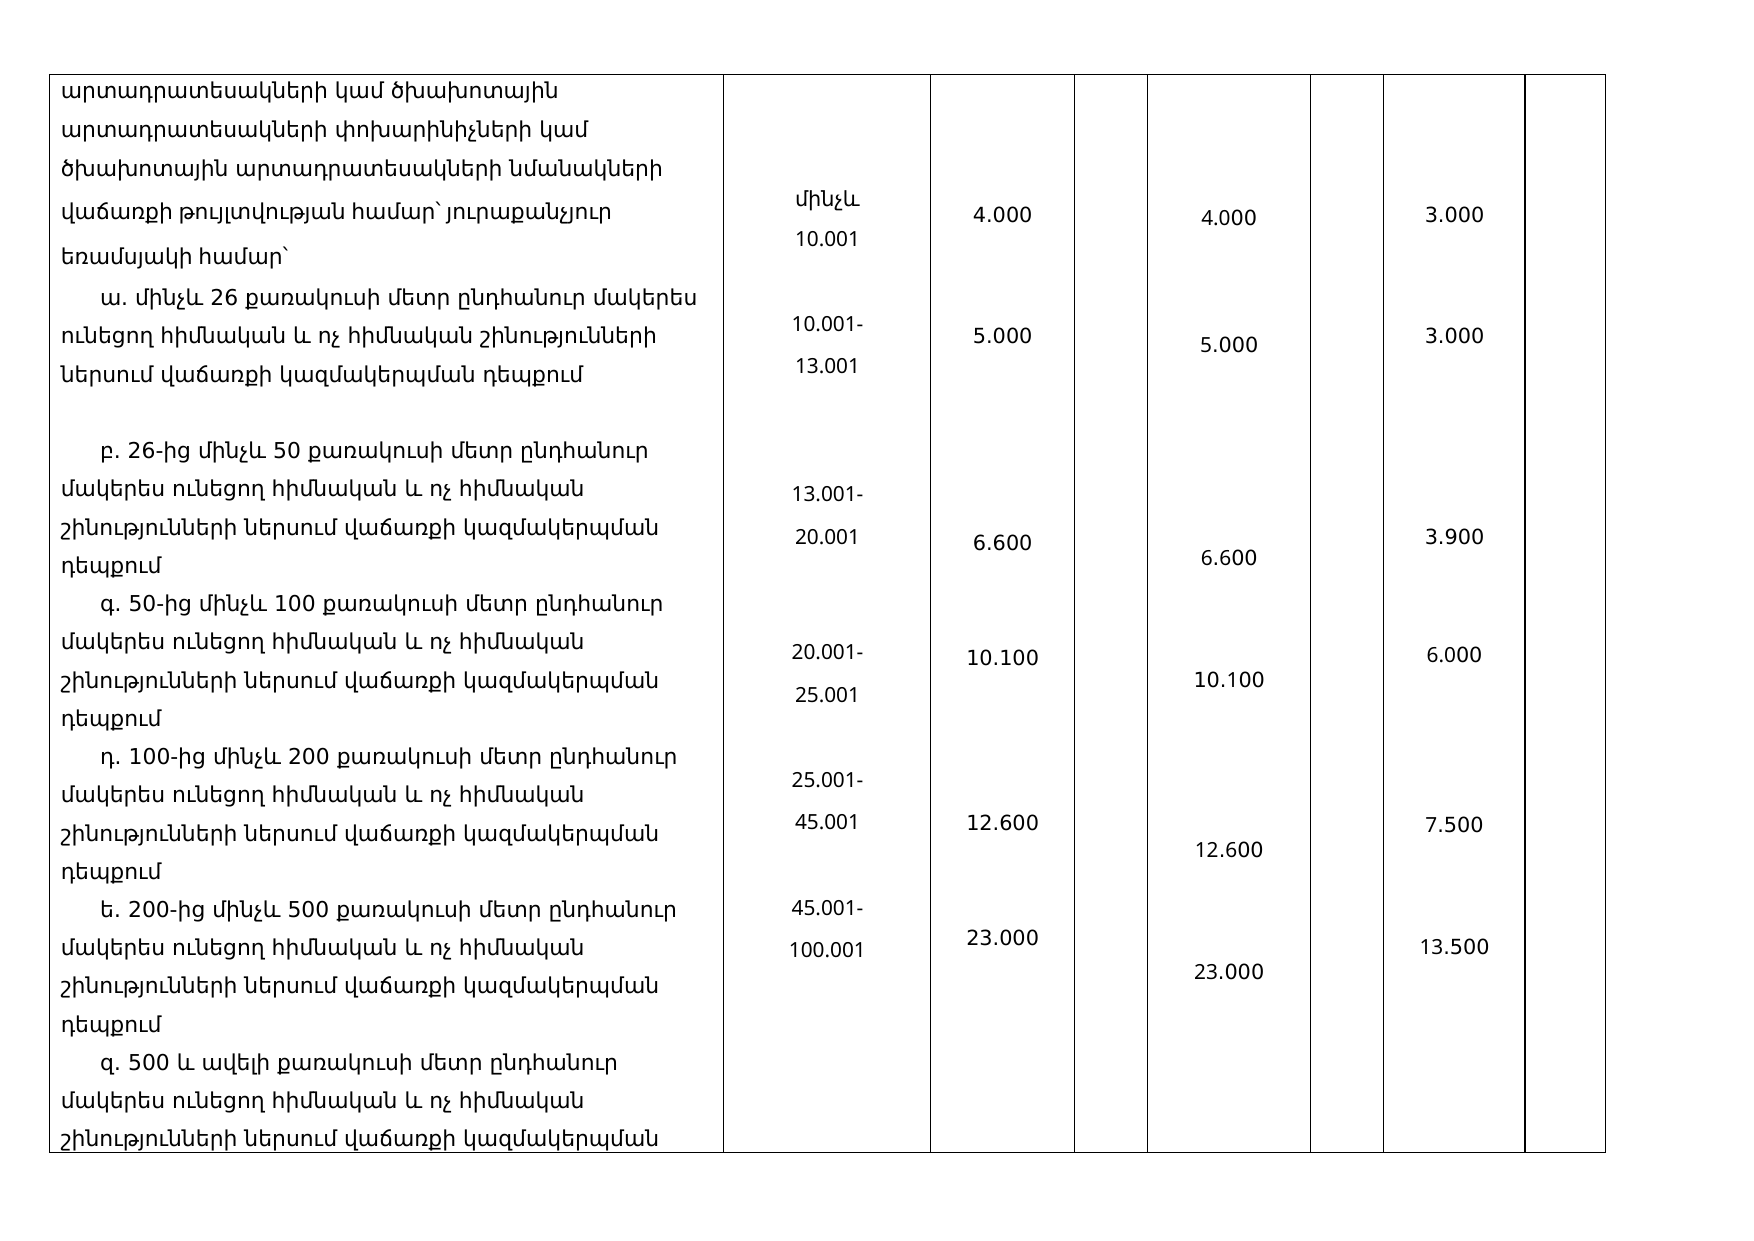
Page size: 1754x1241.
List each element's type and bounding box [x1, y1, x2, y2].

table_cell [1311, 75, 1383, 1152]
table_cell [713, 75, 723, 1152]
table_cell [1075, 75, 1147, 1152]
table_cell [1526, 75, 1605, 1152]
table_cell [931, 75, 1074, 1152]
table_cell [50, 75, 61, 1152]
table_cell [1384, 75, 1524, 1152]
table_cell [724, 75, 930, 1152]
table_cell [1148, 75, 1310, 1152]
